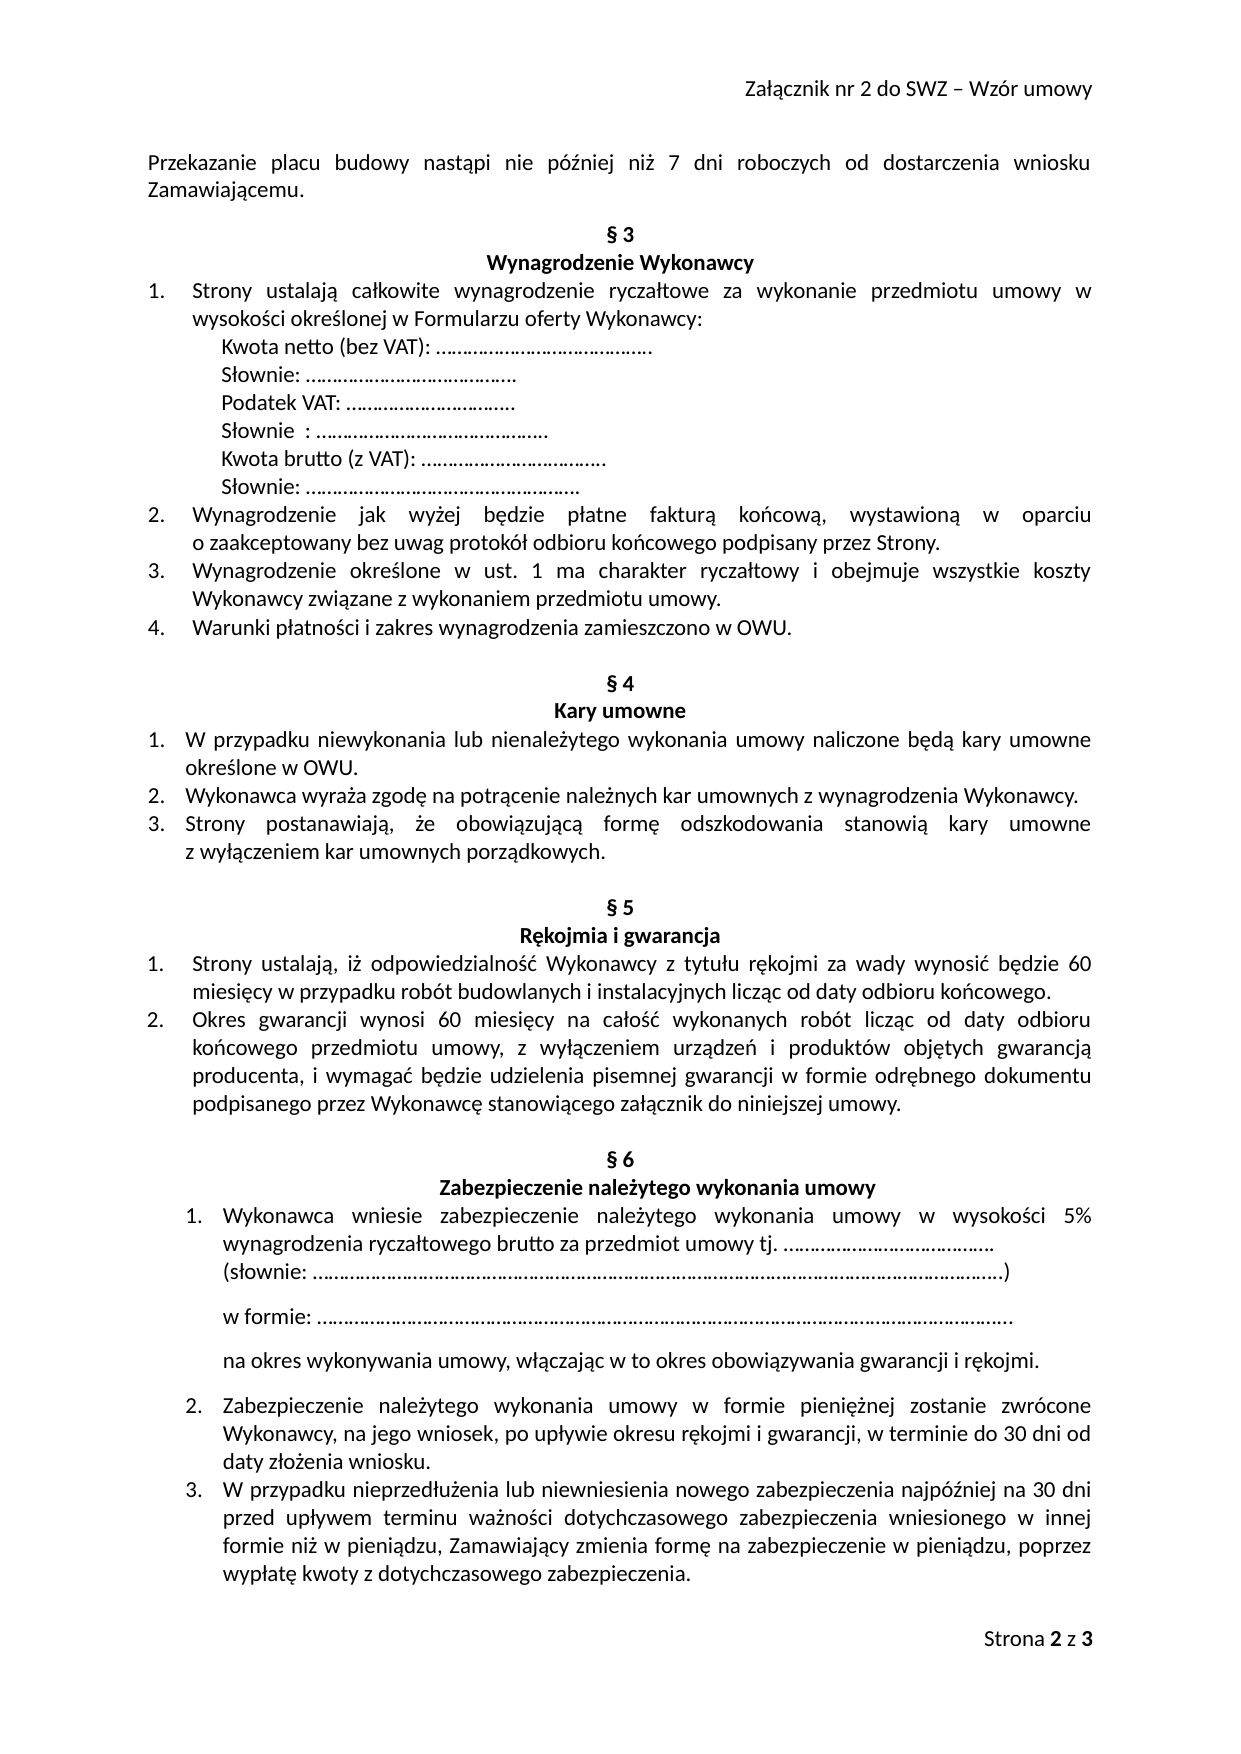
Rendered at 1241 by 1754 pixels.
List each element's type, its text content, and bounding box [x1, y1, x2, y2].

text Wynagrodzenie Wykonawcy [148, 248, 1093, 276]
list Strony ustalają, iż odpowiedzialność Wykonawcy z tytułu rękojmi za wady wynosić będzie 60 miesięcy w przypadku robót budowlanych i instalacyjnych licząc od daty odbioru końcowego. [147, 949, 1093, 1005]
list Okres gwarancji wynosi 60 miesięcy na całość wykonanych robót licząc od daty odbioru końcowego przedmiotu umowy, z wyłączeniem urządzeń i produktów objętych gwarancją producenta, i wymagać będzie udzielenia pisemnej gwarancji w formie odrębnego dokumentu podpisanego przez Wykonawcę stanowiącego załącznik do niniejszej umowy. [147, 1005, 1093, 1117]
list Zabezpieczenie należytego wykonania umowy w formie pieniężnej zostanie zwrócone Wykonawcy, na jego wniosek, po upływie okresu rękojmi i gwarancji, w terminie do 30 dni od daty złożenia wniosku. [185, 1391, 1093, 1475]
list Wynagrodzenie jak wyżej będzie płatne fakturą końcową, wystawioną w oparciu o zaakceptowany bez uwag protokół odbioru końcowego podpisany przez Strony. [148, 501, 1093, 557]
text Kwota brutto (z VAT): …………………………….. [221, 444, 1093, 472]
list na okres wykonywania umowy, włączając w to okres obowiązywania gwarancji i rękojmi. [223, 1346, 1093, 1374]
text Kwota netto (bez VAT): ………………………………….. [221, 332, 1093, 360]
list Zabezpieczenie należytego wykonania umowy [223, 1173, 1093, 1201]
list Wynagrodzenie określone w ust. 1 ma charakter ryczałtowy i obejmuje wszystkie koszty Wykonawcy związane z wykonaniem przedmiotu umowy. [148, 557, 1093, 613]
text Podatek VAT: ………………………….. [221, 388, 1093, 416]
text § 4 [148, 669, 1093, 697]
text Przekazanie placu budowy nastąpi nie później niż 7 dni roboczych od dostarczenia wniosku Zamawiającemu. [148, 148, 1093, 204]
text Słownie: ……………………………………………. [221, 472, 1093, 501]
text § 5 [148, 893, 1093, 921]
list w formie: …………………………………………………………………………………………………………………... [223, 1302, 1093, 1330]
list Strony ustalają całkowite wynagrodzenie ryczałtowe za wykonanie przedmiotu umowy w wysokości określonej w Formularzu oferty Wykonawcy: [148, 276, 1093, 332]
text Słownie: …………………………………. [221, 360, 1093, 388]
text § 6 [148, 1145, 1093, 1173]
list Wykonawca wyraża zgodę na potrącenie należnych kar umownych z wynagrodzenia Wykonawcy. [148, 781, 1093, 809]
list Wykonawca wniesie zabezpieczenie należytego wykonania umowy w wysokości 5% wynagrodzenia ryczałtowego brutto za przedmiot umowy tj. …………………………………. [185, 1201, 1093, 1257]
list W przypadku nieprzedłużenia lub niewniesienia nowego zabezpieczenia najpóźniej na 30 dni przed upływem terminu ważności dotychczasowego zabezpieczenia wniesionego w innej formie niż w pieniądzu, Zamawiający zmienia formę na zabezpieczenie w pieniądzu, poprzez wypłatę kwoty z dotychczasowego zabezpieczenia. [185, 1475, 1093, 1587]
text Rękojmia i gwarancja [148, 921, 1093, 949]
list W przypadku niewykonania lub nienależytego wykonania umowy naliczone będą kary umowne określone w OWU. [148, 725, 1093, 781]
list Warunki płatności i zakres wynagrodzenia zamieszczono w OWU. [148, 613, 1093, 641]
text Słownie : …………………………………….. [221, 416, 1093, 444]
text § 3 [148, 220, 1093, 248]
list (słownie: …………………………………………………………………………………………………………………..) [223, 1257, 1093, 1285]
list Strony postanawiają, że obowiązującą formę odszkodowania stanowią kary umowne z wyłączeniem kar umownych porządkowych. [148, 809, 1093, 865]
text Kary umowne [148, 697, 1093, 725]
